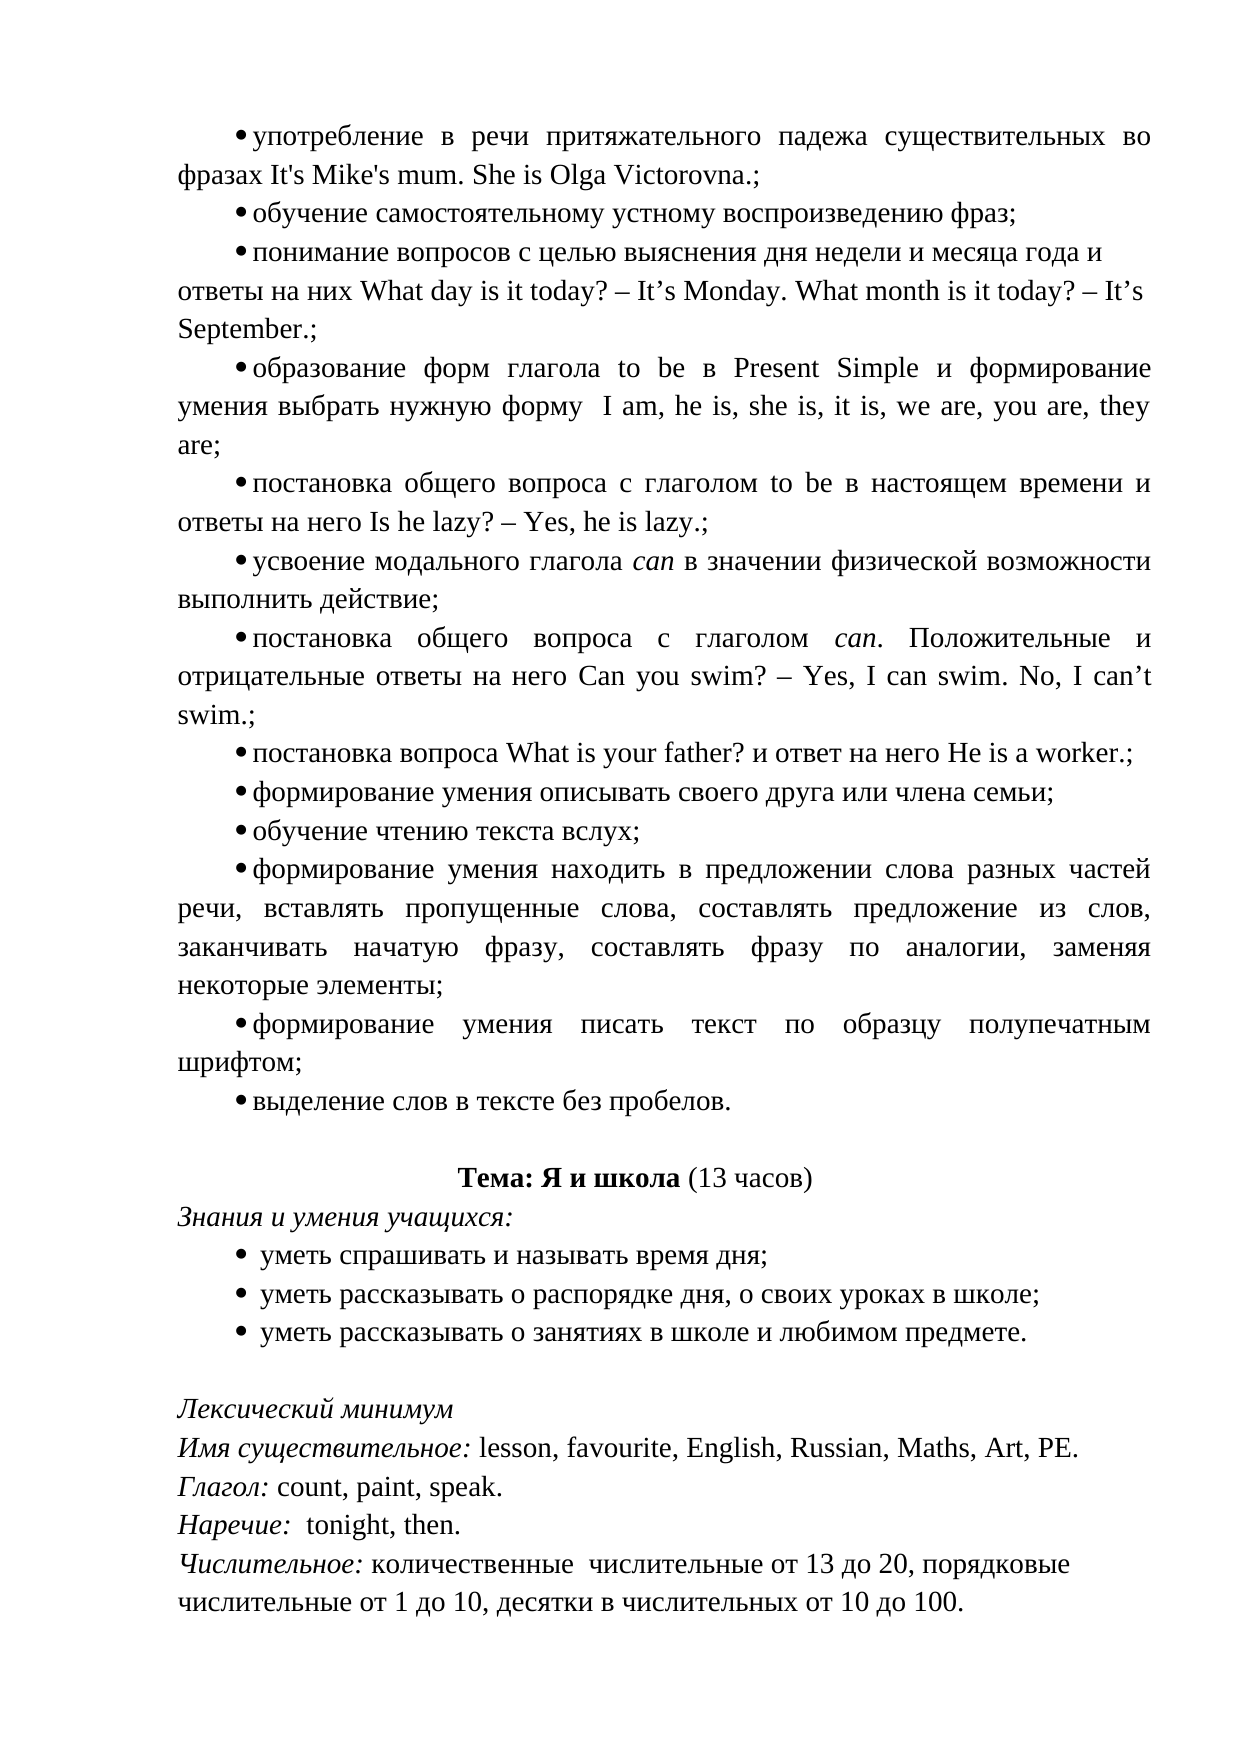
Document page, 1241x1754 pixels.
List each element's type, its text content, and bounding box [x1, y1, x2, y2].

list уметь спрашивать и называть время дня; [177, 1237, 1152, 1271]
list употребление в речи притяжательного падежа существительных во фразах It's Mike's mum. She is Olga Victorovna.; [177, 118, 1152, 190]
list Лексический минимум [177, 1392, 1152, 1425]
list Наречие: tonight, then. [177, 1507, 1152, 1541]
list обучение самостоятельному устному воспроизведению фраз; [177, 195, 1152, 229]
list постановка общего вопроса с глаголом to be в настоящем времени и ответы на него Is he lazy? – Yes, he is lazy.; [177, 465, 1152, 538]
list образование форм глагола to be в Present Simple и формирование умения выбрать нужную форму I am, he is, she is, it is, we are, you are, they are; [177, 350, 1152, 460]
list обучение чтению текста вслух; [177, 813, 1152, 846]
text Знания и умения учащихся: [177, 1199, 1152, 1232]
text Тема: Я и школа (13 часов) [118, 1160, 1152, 1194]
list формирование умения находить в предложении слова разных частей речи, вставлять пропущенные слова, составлять предложение из слов, заканчивать начатую фразу, составлять фразу по аналогии, заменяя некоторые элементы; [177, 851, 1152, 1001]
list постановка вопроса What is your father? и ответ на него He is a worker.; [177, 736, 1152, 769]
list формирование умения описывать своего друга или члена семьи; [177, 774, 1152, 808]
list постановка общего вопроса с глаголом can. Положительные и отрицательные ответы на него Can you swim? – Yes, I can swim. No, I can’t swim.; [177, 620, 1152, 731]
list уметь рассказывать о занятиях в школе и любимом предмете. [177, 1314, 1152, 1348]
list Глагол: count, paint, speak. [177, 1469, 1152, 1502]
list выделение слов в тексте без пробелов. [177, 1083, 1152, 1117]
list формирование умения писать текст по образцу полупечатным шрифтом; [177, 1006, 1152, 1078]
list Имя существительное: lesson, favourite, English, Russian, Maths, Art, PE. [177, 1430, 1152, 1464]
list понимание вопросов с целью выяснения дня недели и месяца года и ответы на них What day is it today? – It’s Monday. What month is it today? – It’s September.; [177, 234, 1152, 345]
list усвоение модального глагола can в значении физической возможности выполнить действие; [177, 543, 1152, 615]
text Числительное: количественные числительные от 13 до 20, порядковые числительные от 1 до 10, десятки в числительных от 10 до 100. [177, 1546, 1152, 1618]
list уметь рассказывать о распорядке дня, о своих уроках в школе; [177, 1276, 1152, 1309]
